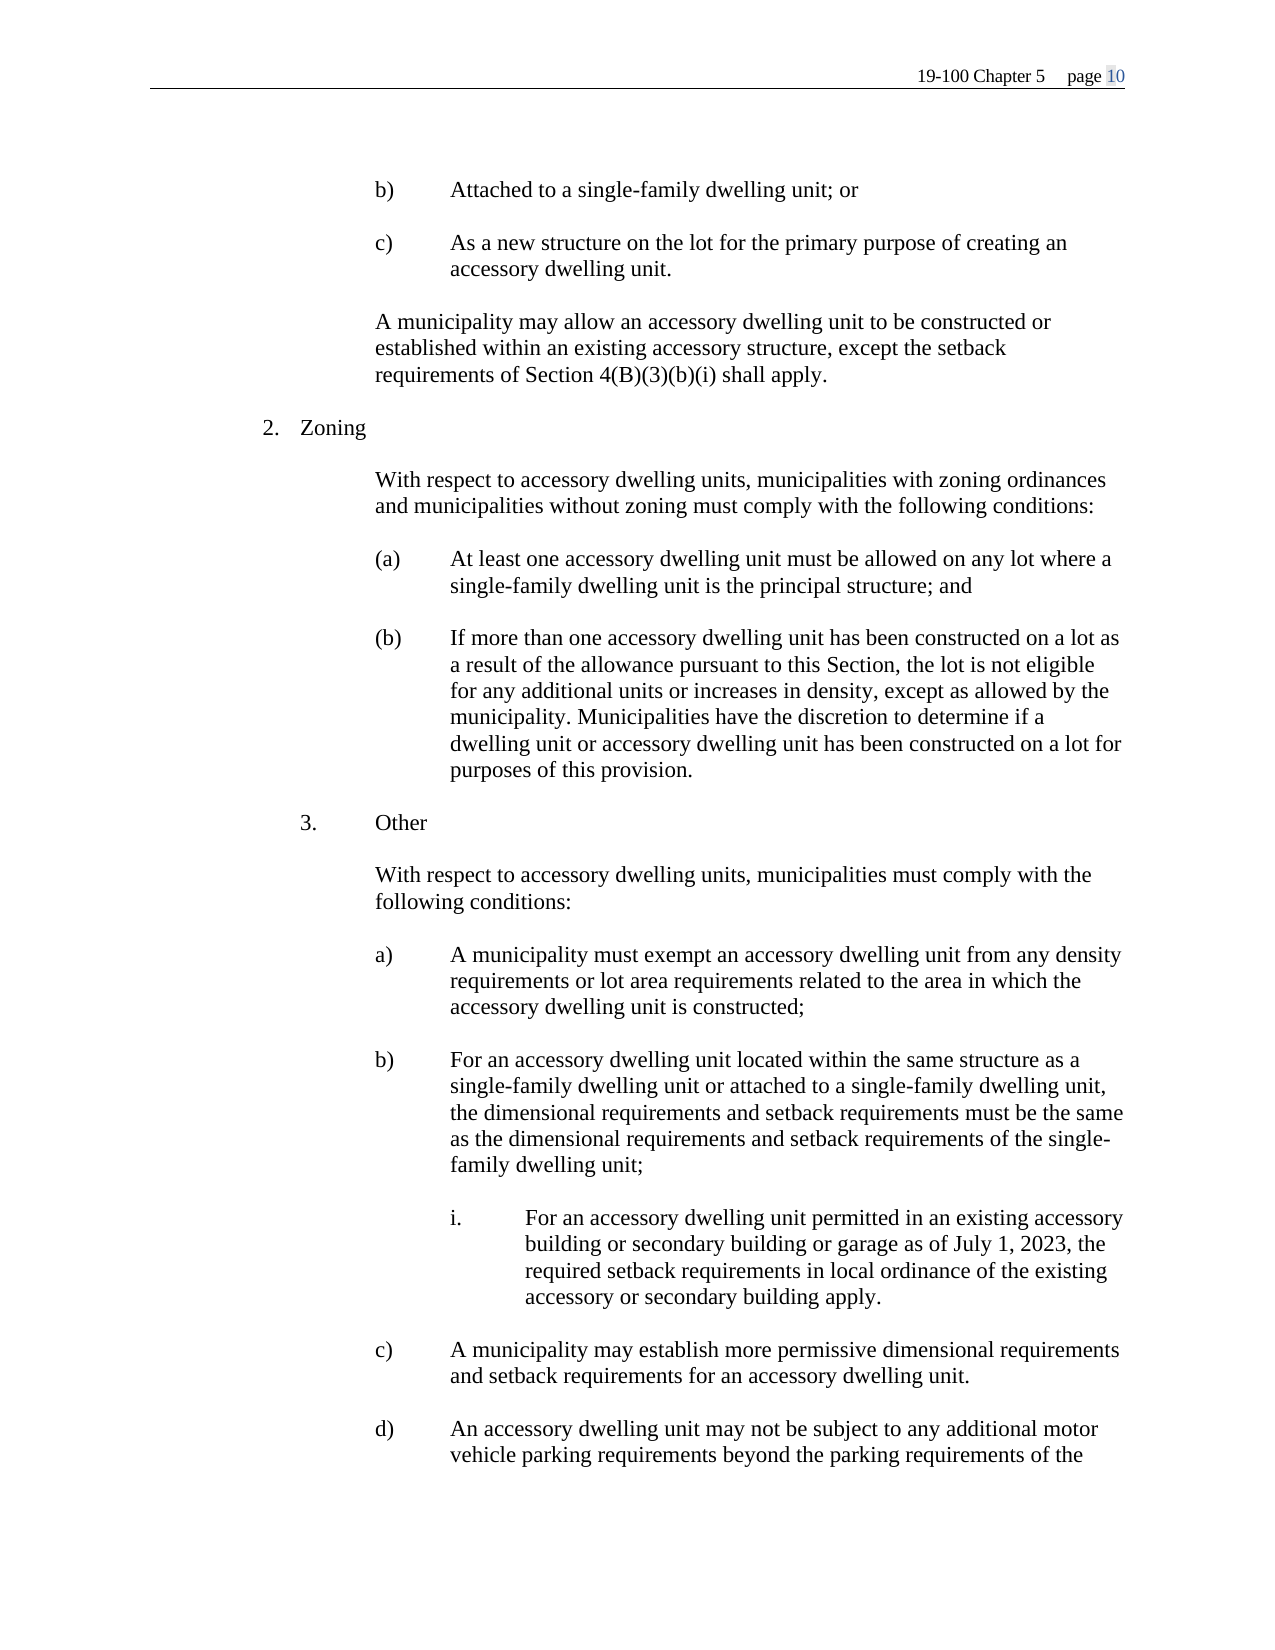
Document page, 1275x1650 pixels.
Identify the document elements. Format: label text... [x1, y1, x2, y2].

list At least one accessory dwelling unit must be allowed on any lot where a single-family dwelling unit is the principal structure; and [375, 545, 1125, 598]
text With respect to accessory dwelling units, municipalities with zoning ordinances and municipalities without zoning must comply with the following conditions: [375, 466, 1125, 519]
text With respect to accessory dwelling units, municipalities must comply with the following conditions: [375, 862, 1125, 914]
text A municipality may allow an accessory dwelling unit to be constructed or established within an existing accessory structure, except the setback requirements of Section 4(B)(3)(b)(i) shall apply. [375, 308, 1125, 387]
list b) Attached to a single-family dwelling unit; or [375, 176, 1125, 203]
list c) As a new structure on the lot for the primary purpose of creating an accessory dwelling unit. [375, 229, 1125, 282]
list Zoning [225, 413, 1125, 440]
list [375, 1415, 1125, 1468]
list A municipality must exempt an accessory dwelling unit from any density requirements or lot area requirements related to the area in which the accessory dwelling unit is constructed; [375, 941, 1125, 1020]
list If more than one accessory dwelling unit has been constructed on a lot as a result of the allowance pursuant to this Section, the lot is not eligible for any additional units or increases in density, except as allowed by the municipality. Municipalities have the discretion to determine if a dwelling unit or accessory dwelling unit has been constructed on a lot for purposes of this provision. [375, 624, 1125, 782]
list A municipality may establish more permissive dimensional requirements and setback requirements for an accessory dwelling unit. [375, 1336, 1125, 1389]
list i. For an accessory dwelling unit permitted in an existing accessory building or secondary building or garage as of July 1, 2023, the required setback requirements in local ordinance of the existing accessory or secondary building apply. [450, 1204, 1125, 1309]
list Other [300, 809, 1125, 835]
list For an accessory dwelling unit located within the same structure as a single-family dwelling unit or attached to a single-family dwelling unit, the dimensional requirements and setback requirements must be the same as the dimensional requirements and setback requirements of the single-family dwelling unit; [375, 1046, 1125, 1178]
